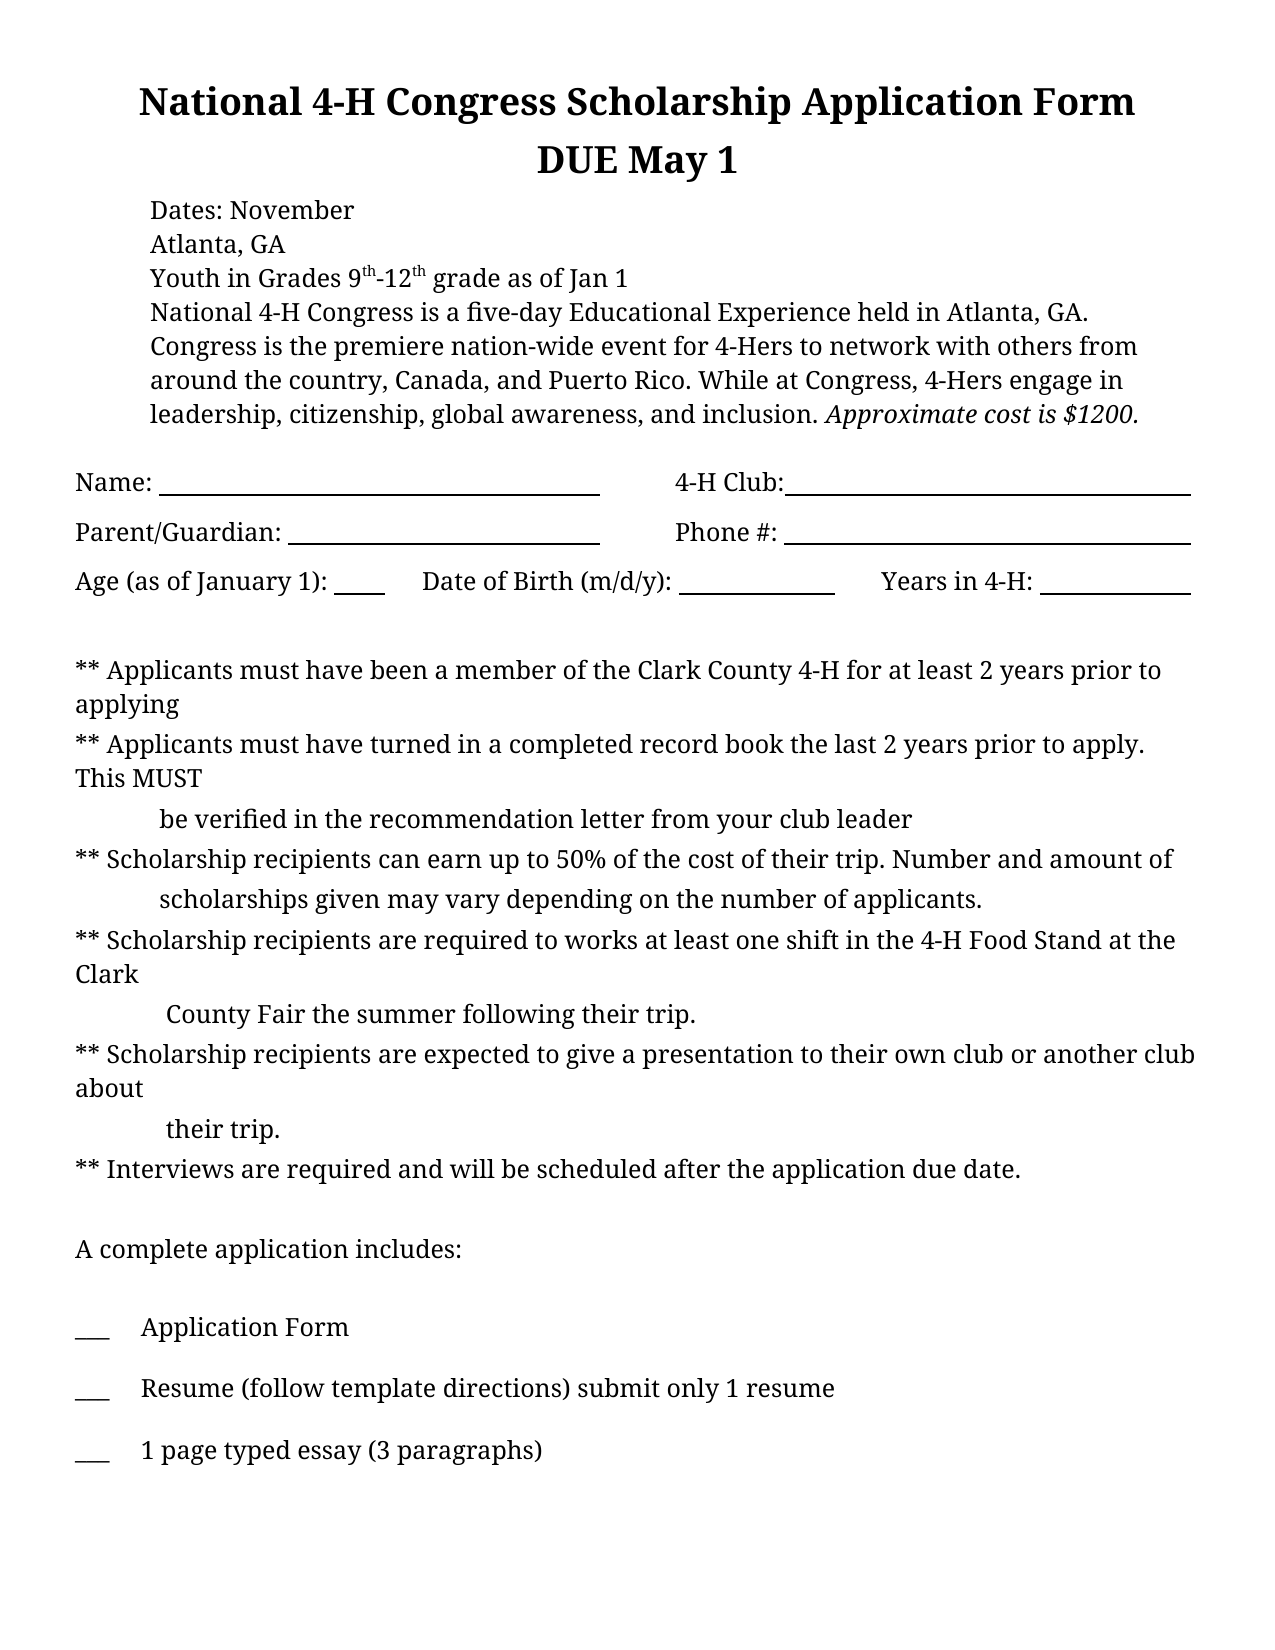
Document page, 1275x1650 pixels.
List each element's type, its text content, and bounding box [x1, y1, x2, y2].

text ** Scholarship recipients are required to works at least one shift in the 4-H Food Stand at the Clark [75, 922, 1200, 991]
text ___ Resume (follow template directions) submit only 1 resume [75, 1371, 1200, 1405]
text Age (as of January 1): Date of Birth (m/d/y): Years in 4-H: [75, 564, 1200, 598]
text ** Applicants must have turned in a completed record book the last 2 years prior to apply. This MUST [75, 727, 1200, 795]
text A complete application includes: [75, 1231, 1200, 1265]
text ** Interviews are required and will be scheduled after the application due date. [75, 1152, 1200, 1186]
text be verified in the recommendation letter from your club leader [75, 801, 1200, 836]
text scholarships given may vary depending on the number of applicants. [75, 882, 1200, 916]
text Youth in Grades 9th-12th grade as of Jan 1 [75, 260, 1200, 294]
text their trip. [75, 1111, 1200, 1146]
text National 4-H Congress is a five-day Educational Experience held in Atlanta, GA. Congress is the premiere nation-wide event for 4-Hers to network with others from around the country, Canada, and Puerto Rico. While at Congress, 4-Hers engage in leadership, citizenship, global awareness, and inclusion. Approximate cost is $1200. [150, 294, 1200, 431]
text ___ 1 page typed essay (3 paragraphs) [75, 1432, 1200, 1467]
text County Fair the summer following their trip. [75, 997, 1200, 1031]
text Name: 4-H Club: [75, 465, 1200, 499]
text Atlanta, GA [75, 226, 1200, 260]
text National 4-H Congress Scholarship Application Form [75, 75, 1200, 126]
text Parent/Guardian: Phone #: [75, 514, 1200, 548]
text Dates: November [75, 192, 1200, 226]
text ___ Application Form [75, 1309, 1200, 1344]
text DUE May 1 [75, 134, 1200, 185]
text ** Applicants must have been a member of the Clark County 4-H for at least 2 years prior to applying [75, 653, 1200, 721]
text ** Scholarship recipients can earn up to 50% of the cost of their trip. Number and amount of [75, 842, 1200, 876]
text ** Scholarship recipients are expected to give a presentation to their own club or another club about [75, 1037, 1200, 1105]
